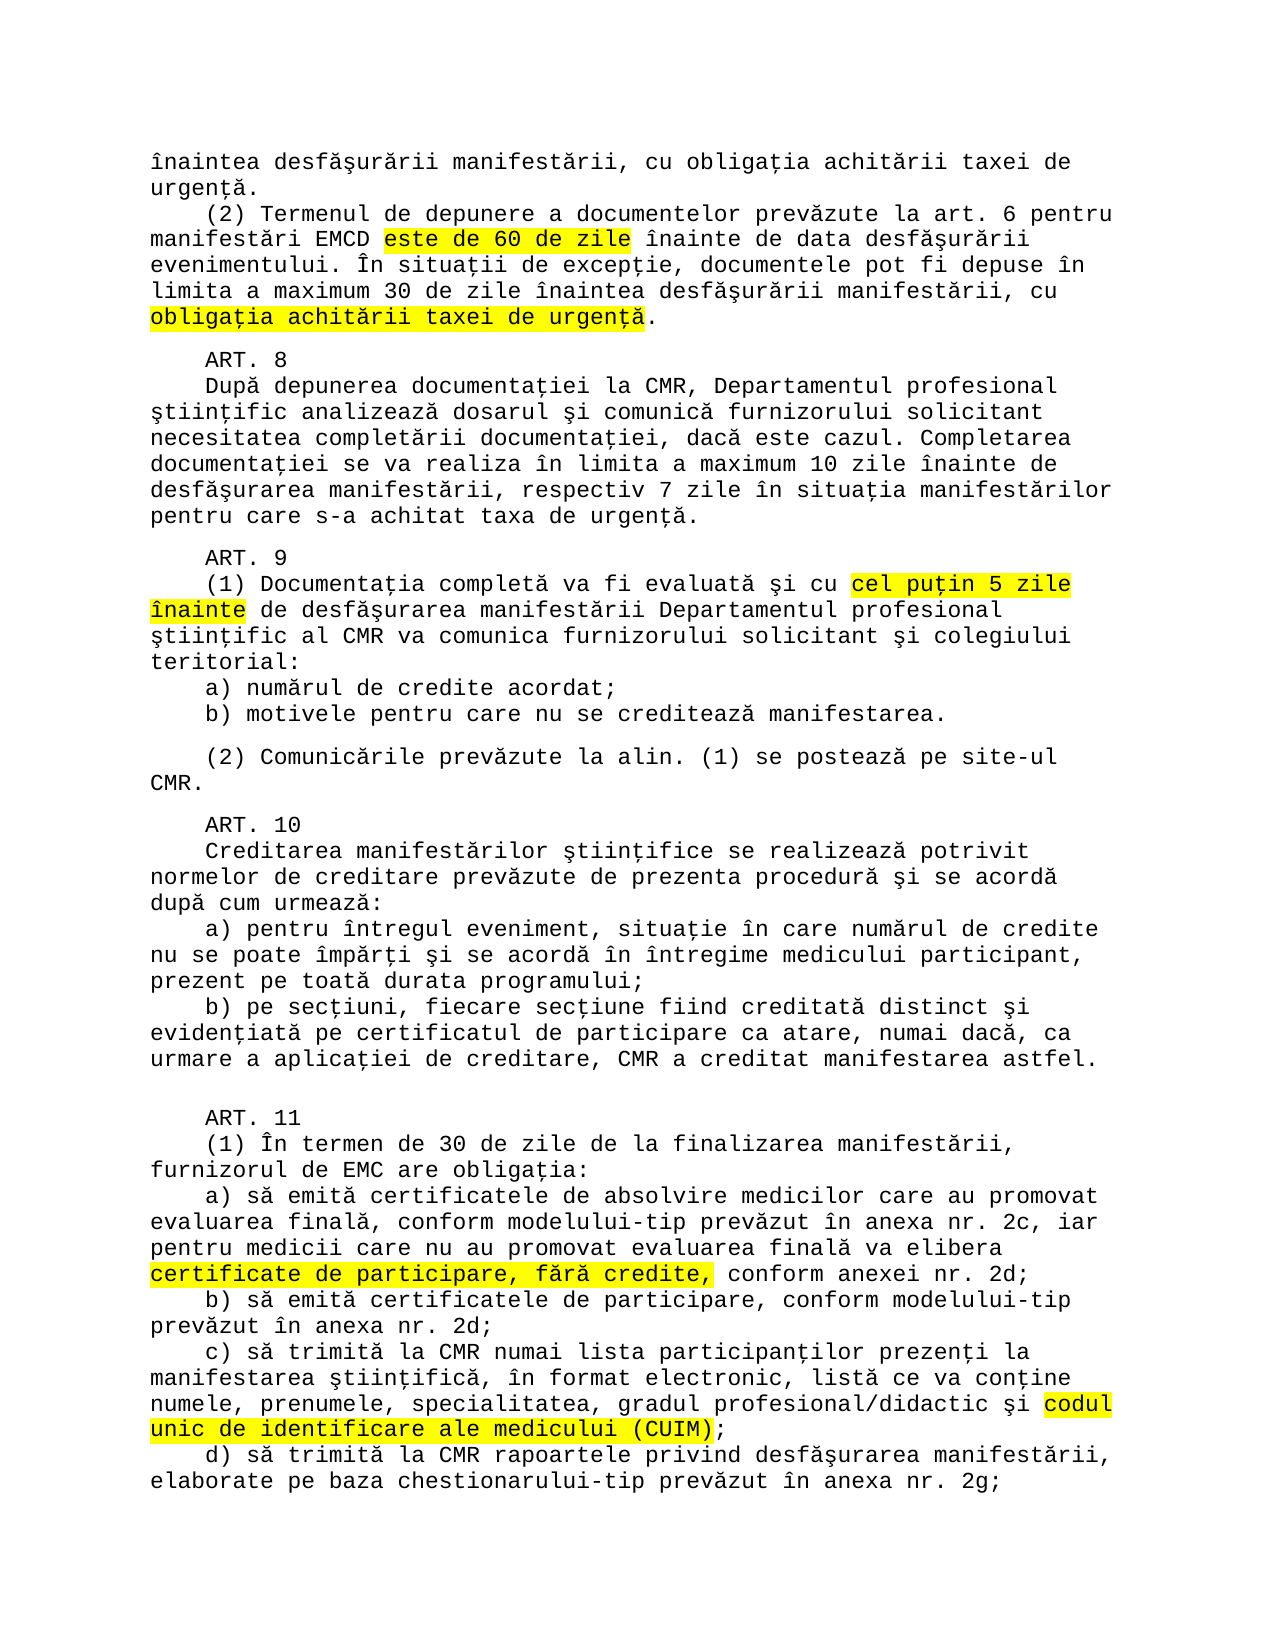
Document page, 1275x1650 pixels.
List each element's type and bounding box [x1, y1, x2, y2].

text [150, 150, 1125, 1496]
